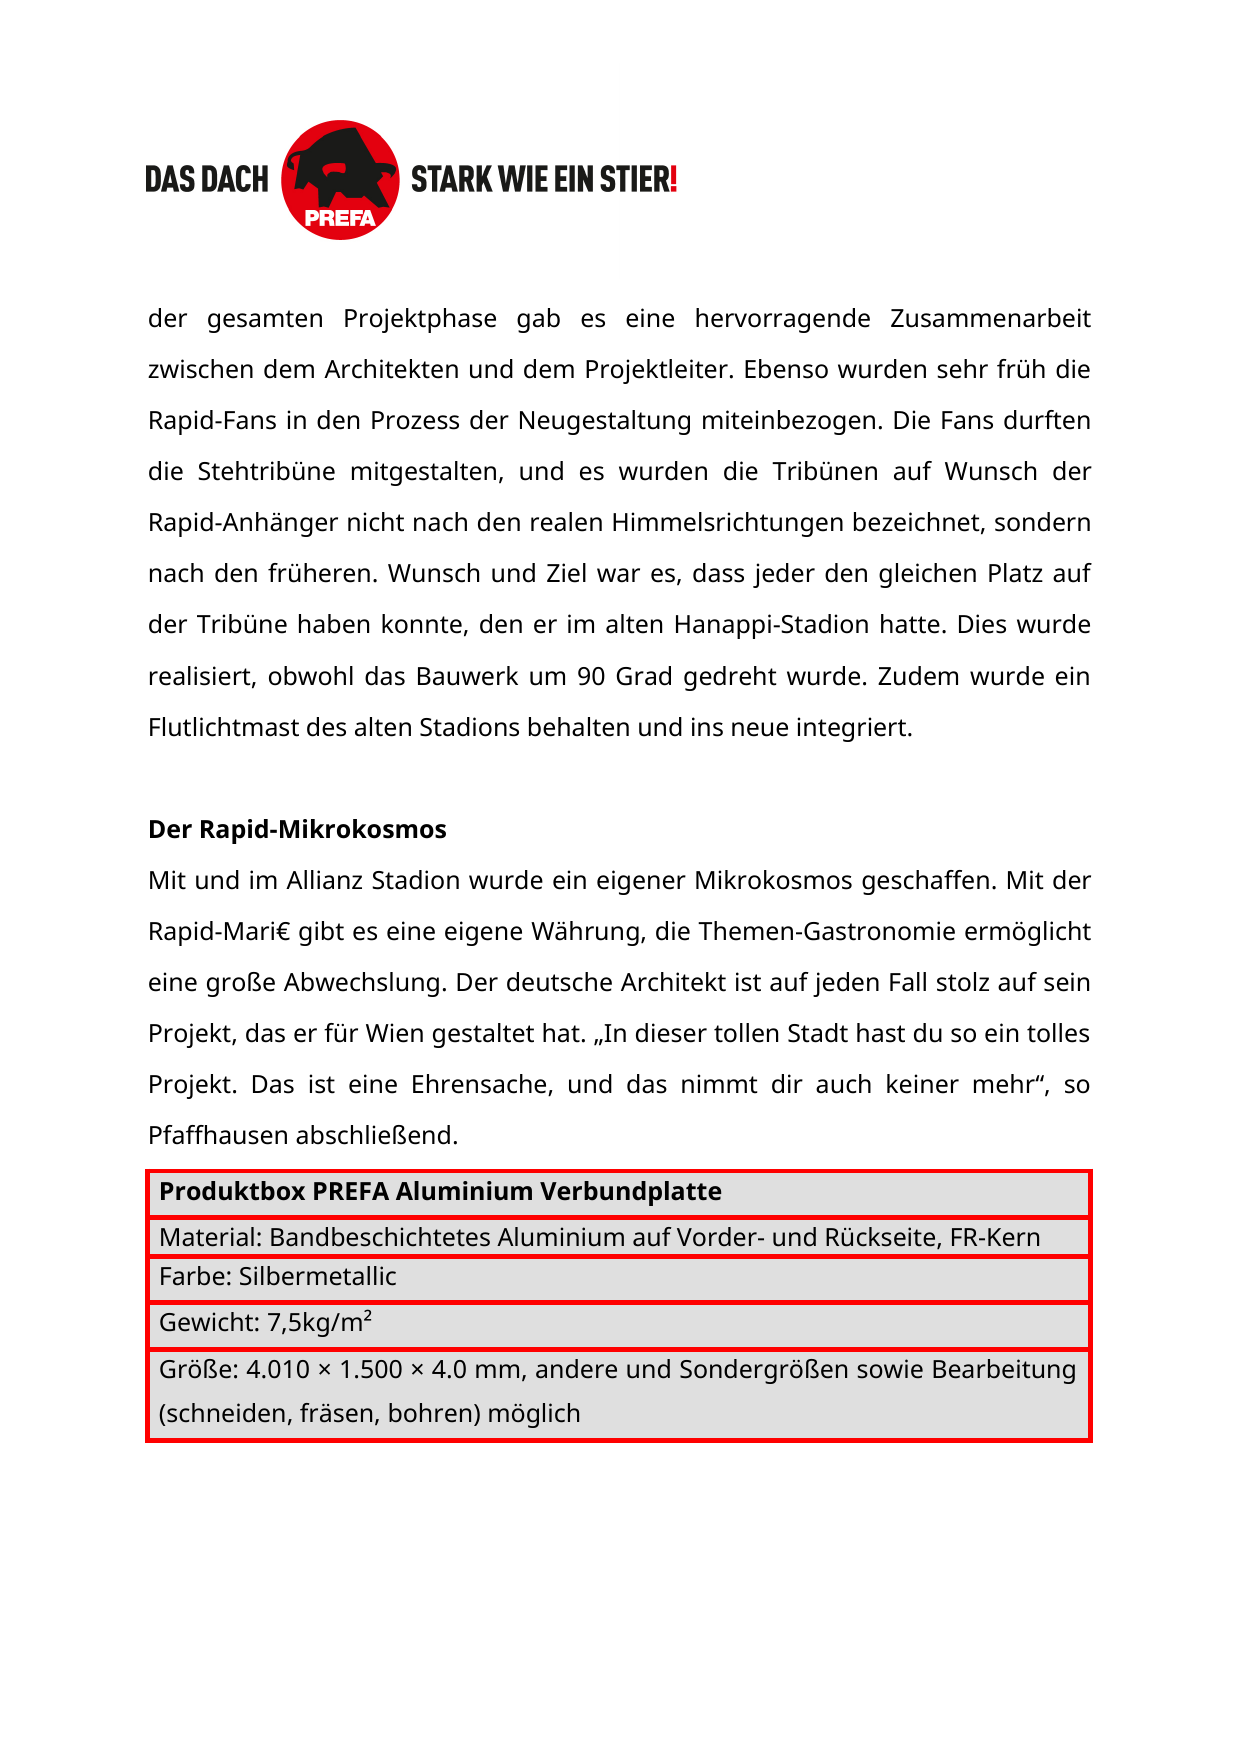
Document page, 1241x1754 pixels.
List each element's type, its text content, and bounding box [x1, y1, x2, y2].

text Der Rapid-Mikrokosmos [148, 811, 1093, 845]
table_cell Farbe: Silbermetallic [150, 1259, 1088, 1300]
table_header Produktbox PREFA Aluminium Verbundplatte [150, 1173, 1088, 1215]
picture [0, 63, 1234, 279]
table_cell Größe: 4.010 × 1.500 × 4.0 mm, andere und Sondergrößen sowie Bearbeitung (schneiden, fräsen, bohren) möglich [150, 1352, 1088, 1438]
table_cell Material: Bandbeschichtetes Aluminium auf Vorder- und Rückseite, FR-Kern [150, 1220, 1088, 1254]
table_cell Gewicht: 7,5kg/m² [150, 1305, 1088, 1347]
text Mit und im Allianz Stadion wurde ein eigener Mikrokosmos geschaffen. Mit der Rapid-Mari€ gibt es eine eigene Währung, die Themen-Gastronomie ermöglicht eine große Abwechslung. Der deutsche Architekt ist auf jeden Fall stolz auf sein Projekt, das er für Wien gestaltet hat. „In dieser tollen Stadt hast du so ein tolles Projekt. Das ist eine Ehrensache, und das nimmt dir auch keiner mehr“, so Pfaffhausen abschließend. [148, 862, 1093, 1152]
